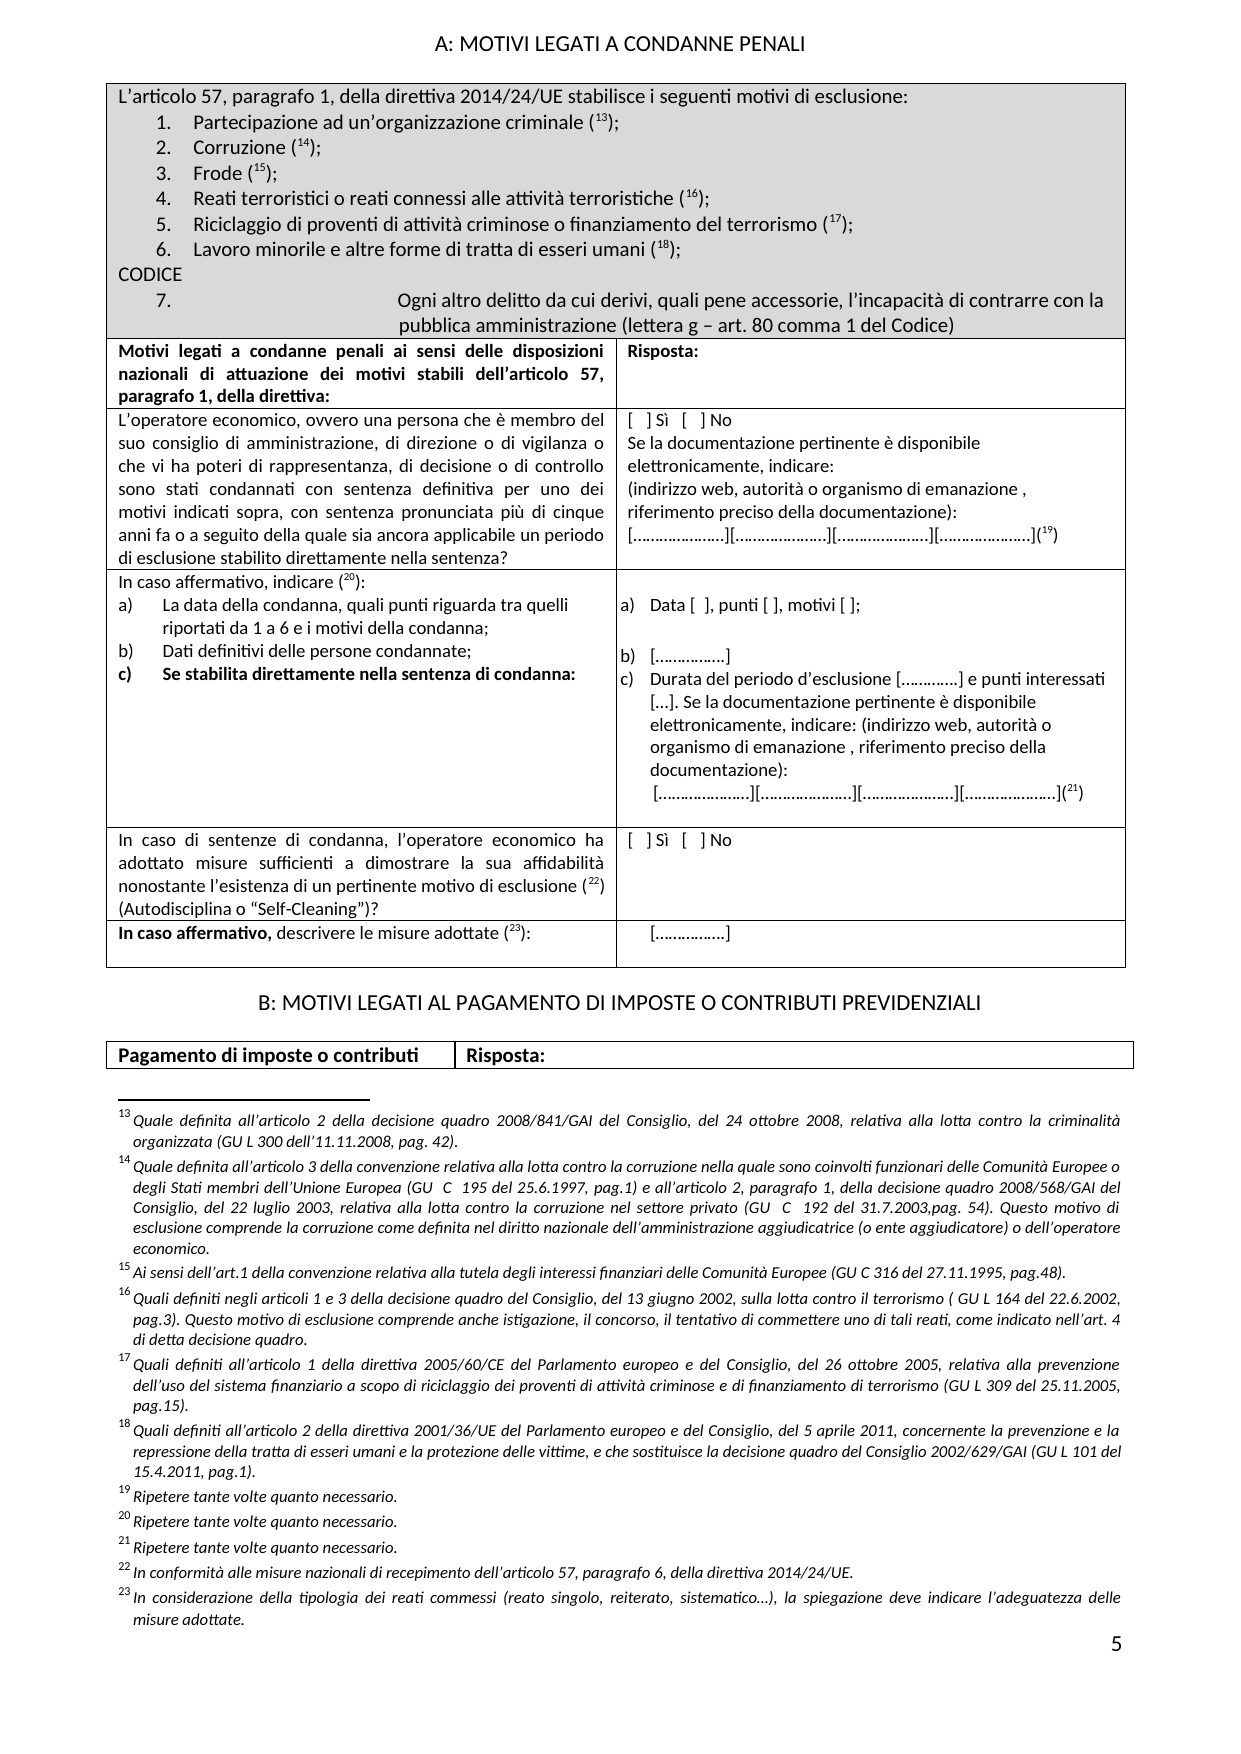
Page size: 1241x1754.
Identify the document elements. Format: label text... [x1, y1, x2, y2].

table_cell Motivi legati a condanne penali ai sensi delle disposizioni nazionali di attuazione dei motivi stabili dell’articolo 57, paragrafo 1, della direttiva: [107, 339, 616, 408]
text A: MOTIVI LEGATI A CONDANNE PENALI [118, 29, 1122, 58]
table_cell Data [ ], punti [ ], motivi [ ]; […………….] Durata del periodo d’esclusione [………….] e punti interessati […]. Se la documentazione pertinente è disponibile elettronicamente, indicare: (indirizzo web, autorità o organismo di emanazione , riferimento preciso della documentazione): […………………][…………………][…………………][…………………]() [617, 570, 1125, 827]
table_cell […………….] [617, 921, 1125, 967]
table_header Pagamento di imposte o contributi previdenziali [107, 1042, 454, 1068]
table_header Risposta: [456, 1042, 1133, 1068]
table_cell In caso affermativo, descrivere le misure adottate (): [107, 921, 616, 967]
table_header L’articolo 57, paragrafo 1, della direttiva 2014/24/UE stabilisce i seguenti motivi di esclusione: Partecipazione ad un’organizzazione criminale (); Corruzione (); Frode (); Reati terroristici o reati connessi alle attività terroristiche (); Riciclaggio di proventi di attività criminose o finanziamento del terrorismo (); Lavoro minorile e altre forme di tratta di esseri umani (); CODICE Ogni altro delitto da cui derivi, quali pene accessorie, l’incapacità di contrarre con la pubblica amministrazione (lettera g – art. 80 comma 1 del Codice) [107, 84, 1125, 338]
text B: MOTIVI LEGATI AL PAGAMENTO DI IMPOSTE O CONTRIBUTI PREVIDENZIALI [118, 988, 1122, 1016]
table_cell Risposta: [617, 339, 1125, 408]
table_cell [ ] Sì [ ] No [617, 828, 1125, 920]
table_cell L’operatore economico, ovvero una persona che è membro del suo consiglio di amministrazione, di direzione o di vigilanza o che vi ha poteri di rappresentanza, di decisione o di controllo sono stati condannati con sentenza definitiva per uno dei motivi indicati sopra, con sentenza pronunciata più di cinque anni fa o a seguito della quale sia ancora applicabile un periodo di esclusione stabilito direttamente nella sentenza? [107, 409, 616, 569]
table_cell [ ] Sì [ ] No Se la documentazione pertinente è disponibile elettronicamente, indicare: (indirizzo web, autorità o organismo di emanazione , riferimento preciso della documentazione): […………………][…………………][…………………][…………………]() [617, 409, 1125, 569]
table_cell In caso affermativo, indicare (): La data della condanna, quali punti riguarda tra quelli riportati da 1 a 6 e i motivi della condanna; Dati definitivi delle persone condannate; Se stabilita direttamente nella sentenza di condanna: [107, 570, 616, 827]
table_cell In caso di sentenze di condanna, l’operatore economico ha adottato misure sufficienti a dimostrare la sua affidabilità nonostante l’esistenza di un pertinente motivo di esclusione () (Autodisciplina o “Self-Cleaning”)? [107, 828, 616, 920]
